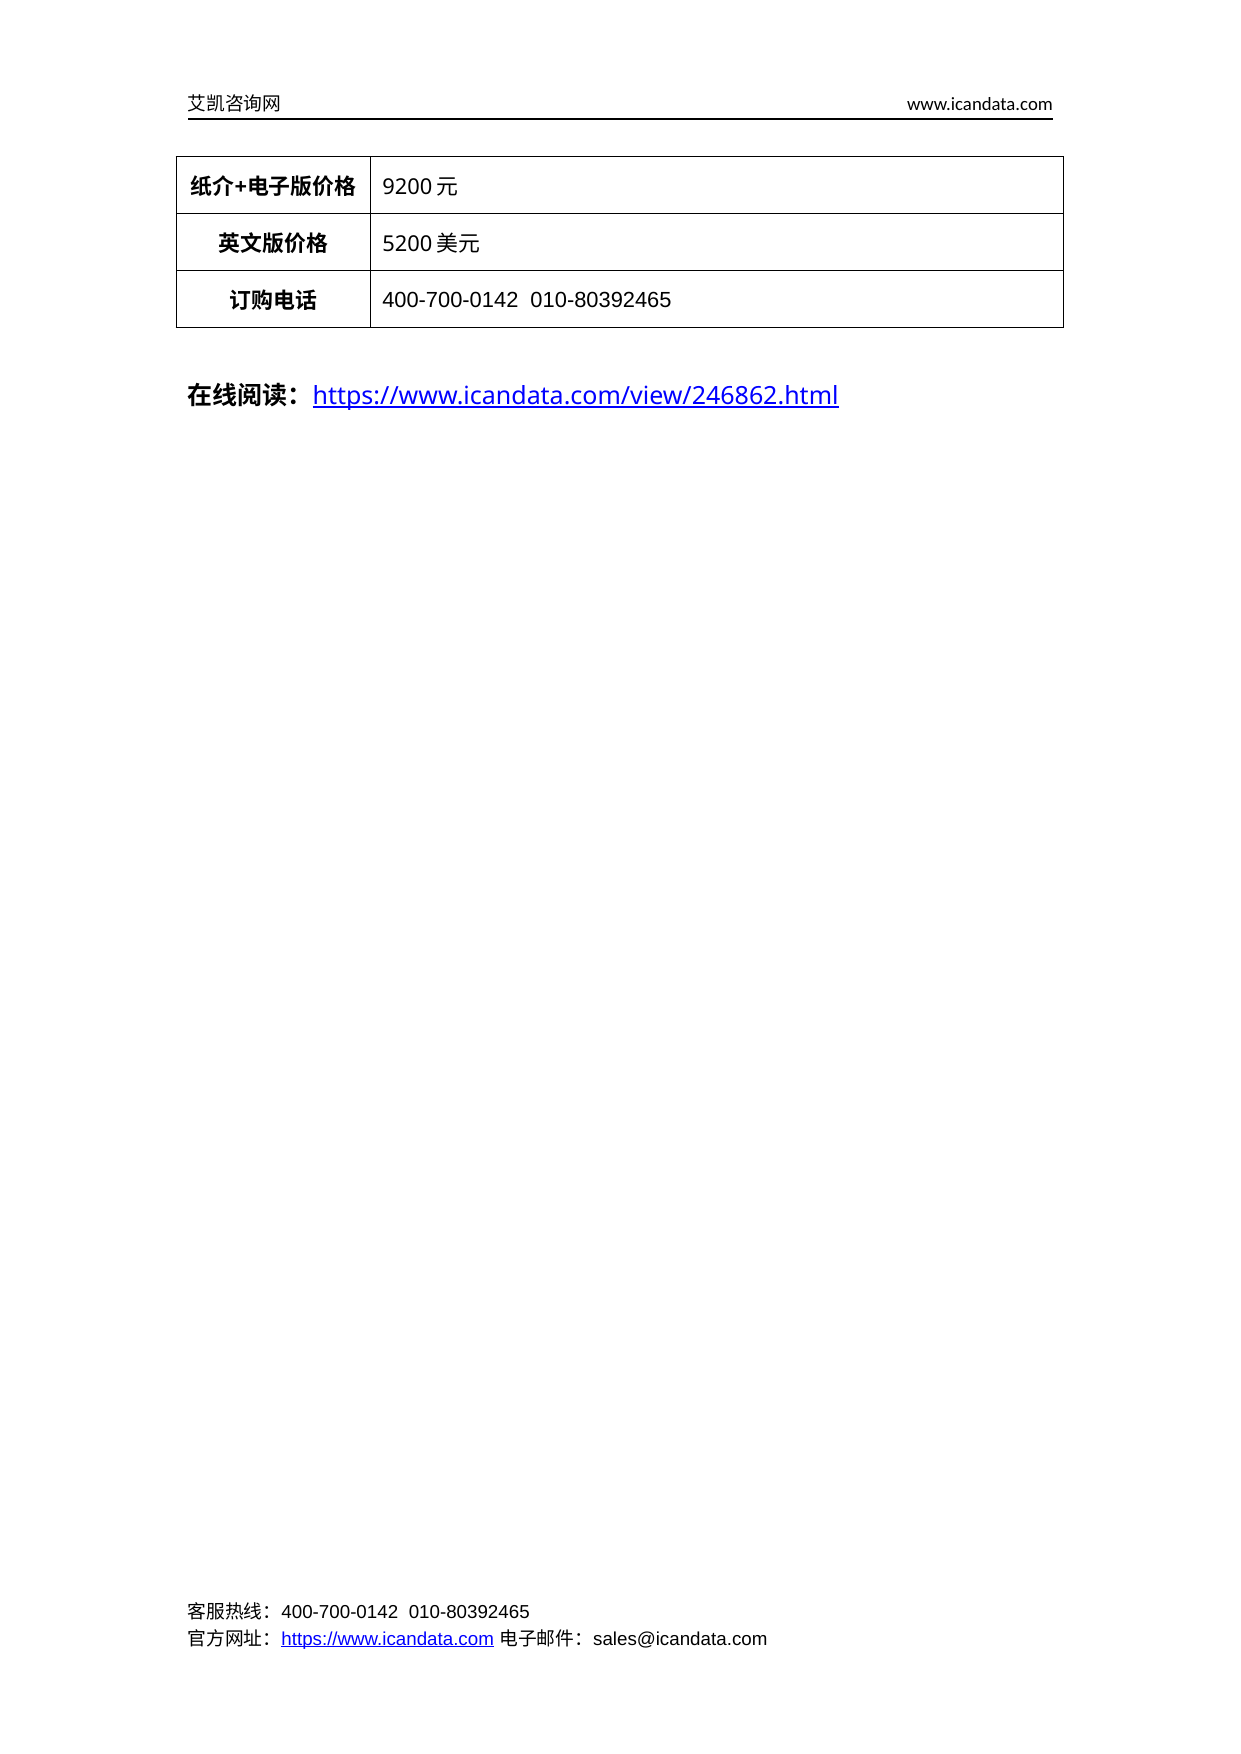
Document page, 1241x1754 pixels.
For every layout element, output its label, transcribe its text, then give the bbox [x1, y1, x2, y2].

text 在线阅读：https://www.icandata.com/view/246862.html [187, 361, 1053, 426]
table_cell 5200美元 [371, 214, 1063, 270]
table_cell 订购电话 [177, 271, 370, 327]
table_cell 纸介+电子版价格 [177, 157, 370, 213]
table_cell 英文版价格 [177, 214, 370, 270]
table_cell 9200元 [371, 157, 1063, 213]
table_cell 400-700-0142 010-80392465 [371, 271, 1063, 327]
